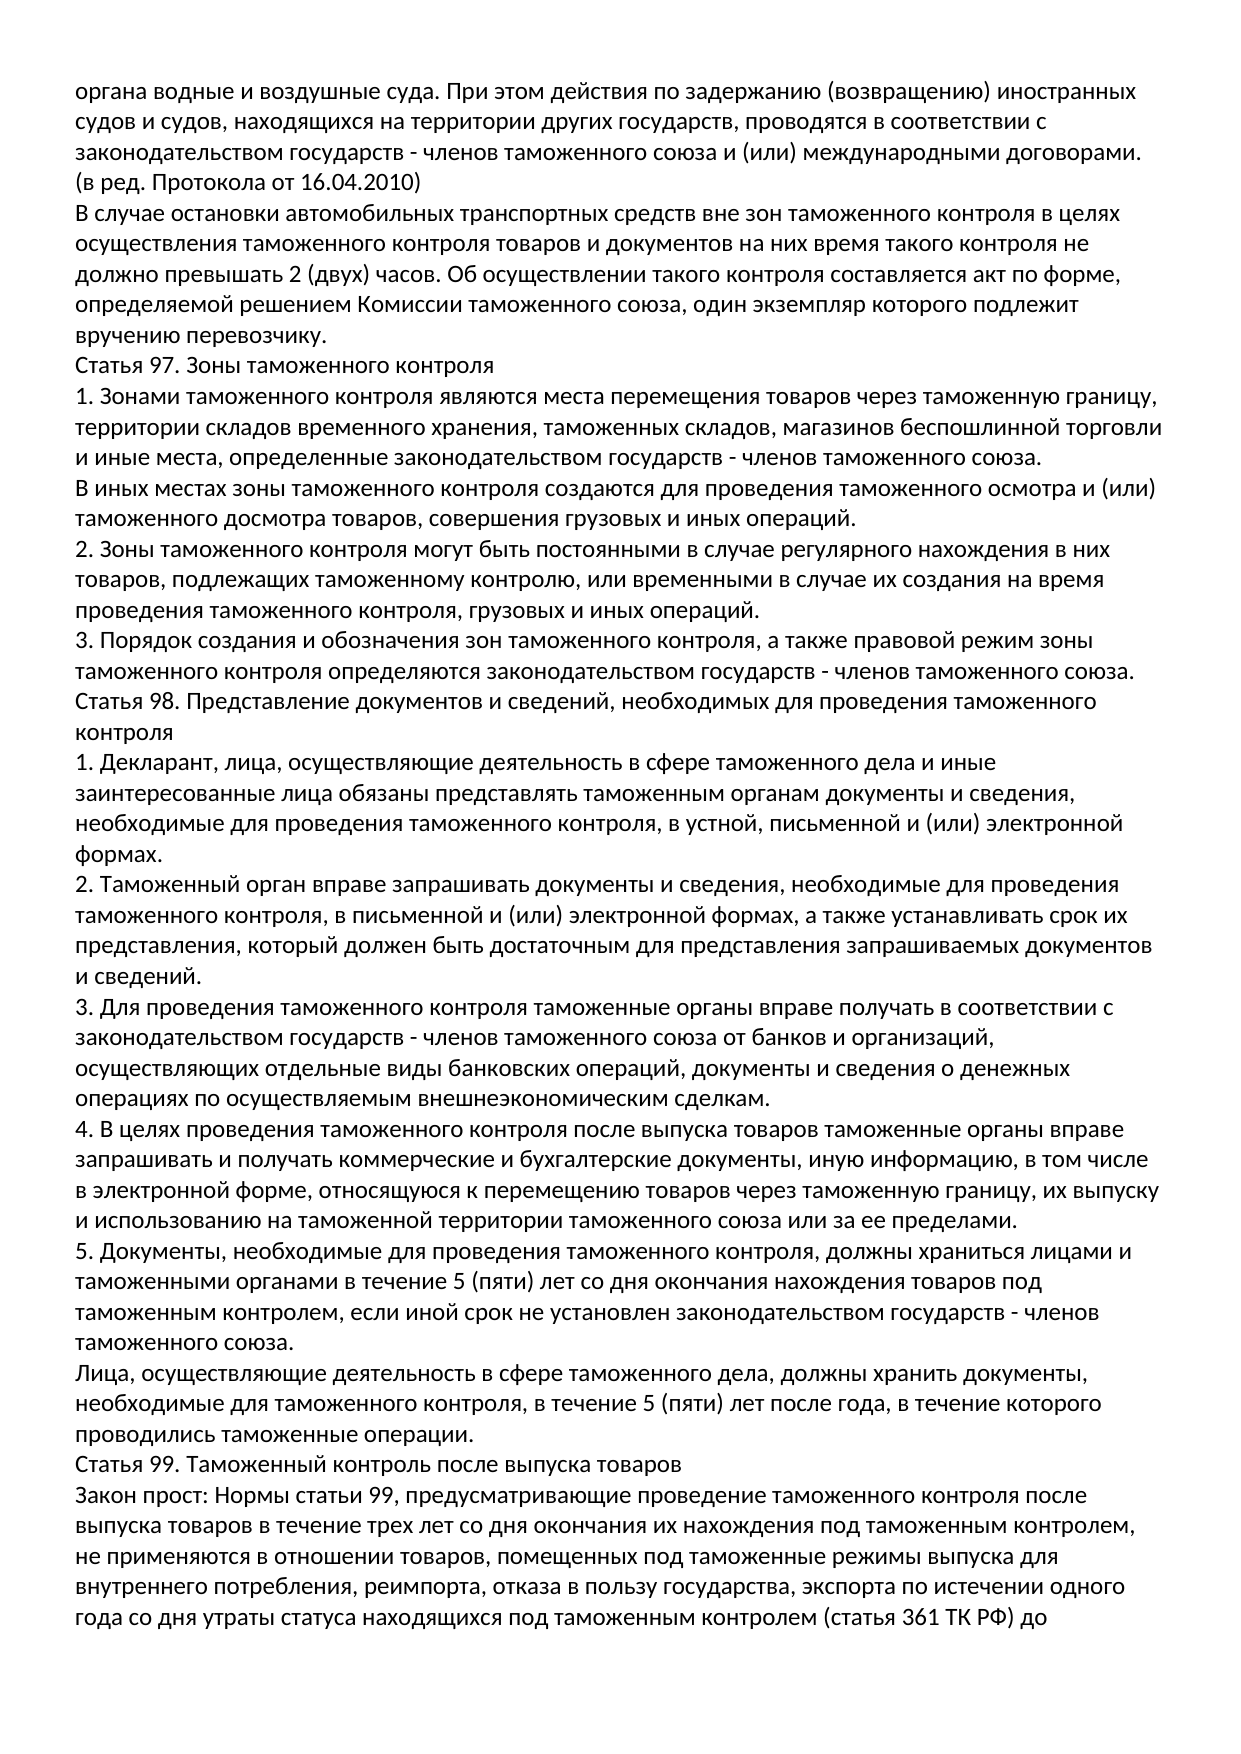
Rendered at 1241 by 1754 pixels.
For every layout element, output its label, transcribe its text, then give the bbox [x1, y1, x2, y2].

text 5. Документы, необходимые для проведения таможенного контроля, должны храниться лицами и таможенными органами в течение 5 (пяти) лет со дня окончания нахождения товаров под таможенным контролем, если иной срок не установлен законодательством государств - членов таможенного союза. [75, 1235, 1165, 1357]
text В случае остановки автомобильных транспортных средств вне зон таможенного контроля в целях осуществления таможенного контроля товаров и документов на них время такого контроля не должно превышать 2 (двух) часов. Об осуществлении такого контроля составляется акт по форме, определяемой решением Комиссии таможенного союза, один экземпляр которого подлежит вручению перевозчику. [75, 197, 1165, 350]
text Статья 99. Таможенный контроль после выпуска товаров [75, 1448, 1165, 1479]
text Статья 98. Представление документов и сведений, необходимых для проведения таможенного контроля [75, 685, 1165, 746]
text Лица, осуществляющие деятельность в сфере таможенного дела, должны хранить документы, необходимые для таможенного контроля, в течение 5 (пяти) лет после года, в течение которого проводились таможенные операции. [75, 1357, 1165, 1448]
text 2. Таможенный орган вправе запрашивать документы и сведения, необходимые для проведения таможенного контроля, в письменной и (или) электронной формах, а также устанавливать срок их представления, который должен быть достаточным для представления запрашиваемых документов и сведений. [75, 868, 1165, 991]
text Статья 97. Зоны таможенного контроля [75, 350, 1165, 380]
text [75, 75, 1165, 167]
text 2. Зоны таможенного контроля могут быть постоянными в случае регулярного нахождения в них товаров, подлежащих таможенному контролю, или временными в случае их создания на время проведения таможенного контроля, грузовых и иных операций. [75, 533, 1165, 624]
text 3. Порядок создания и обозначения зон таможенного контроля, а также правовой режим зоны таможенного контроля определяются законодательством государств - членов таможенного союза. [75, 624, 1165, 685]
text (в ред. Протокола от 16.04.2010) [75, 167, 1165, 197]
text 1. Зонами таможенного контроля являются места перемещения товаров через таможенную границу, территории складов временного хранения, таможенных складов, магазинов беспошлинной торговли и иные места, определенные законодательством государств - членов таможенного союза. [75, 380, 1165, 472]
text 1. Декларант, лица, осуществляющие деятельность в сфере таможенного дела и иные заинтересованные лица обязаны представлять таможенным органам документы и сведения, необходимые для проведения таможенного контроля, в устной, письменной и (или) электронной формах. [75, 746, 1165, 868]
text 4. В целях проведения таможенного контроля после выпуска товаров таможенные органы вправе запрашивать и получать коммерческие и бухгалтерские документы, иную информацию, в том числе в электронной форме, относящуюся к перемещению товаров через таможенную границу, их выпуску и использованию на таможенной территории таможенного союза или за ее пределами. [75, 1113, 1165, 1235]
text 3. Для проведения таможенного контроля таможенные органы вправе получать в соответствии с законодательством государств - членов таможенного союза от банков и организаций, осуществляющих отдельные виды банковских операций, документы и сведения о денежных операциях по осуществляемым внешнеэкономическим сделкам. [75, 991, 1165, 1113]
text В иных местах зоны таможенного контроля создаются для проведения таможенного осмотра и (или) таможенного досмотра товаров, совершения грузовых и иных операций. [75, 472, 1165, 533]
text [75, 1479, 1165, 1632]
